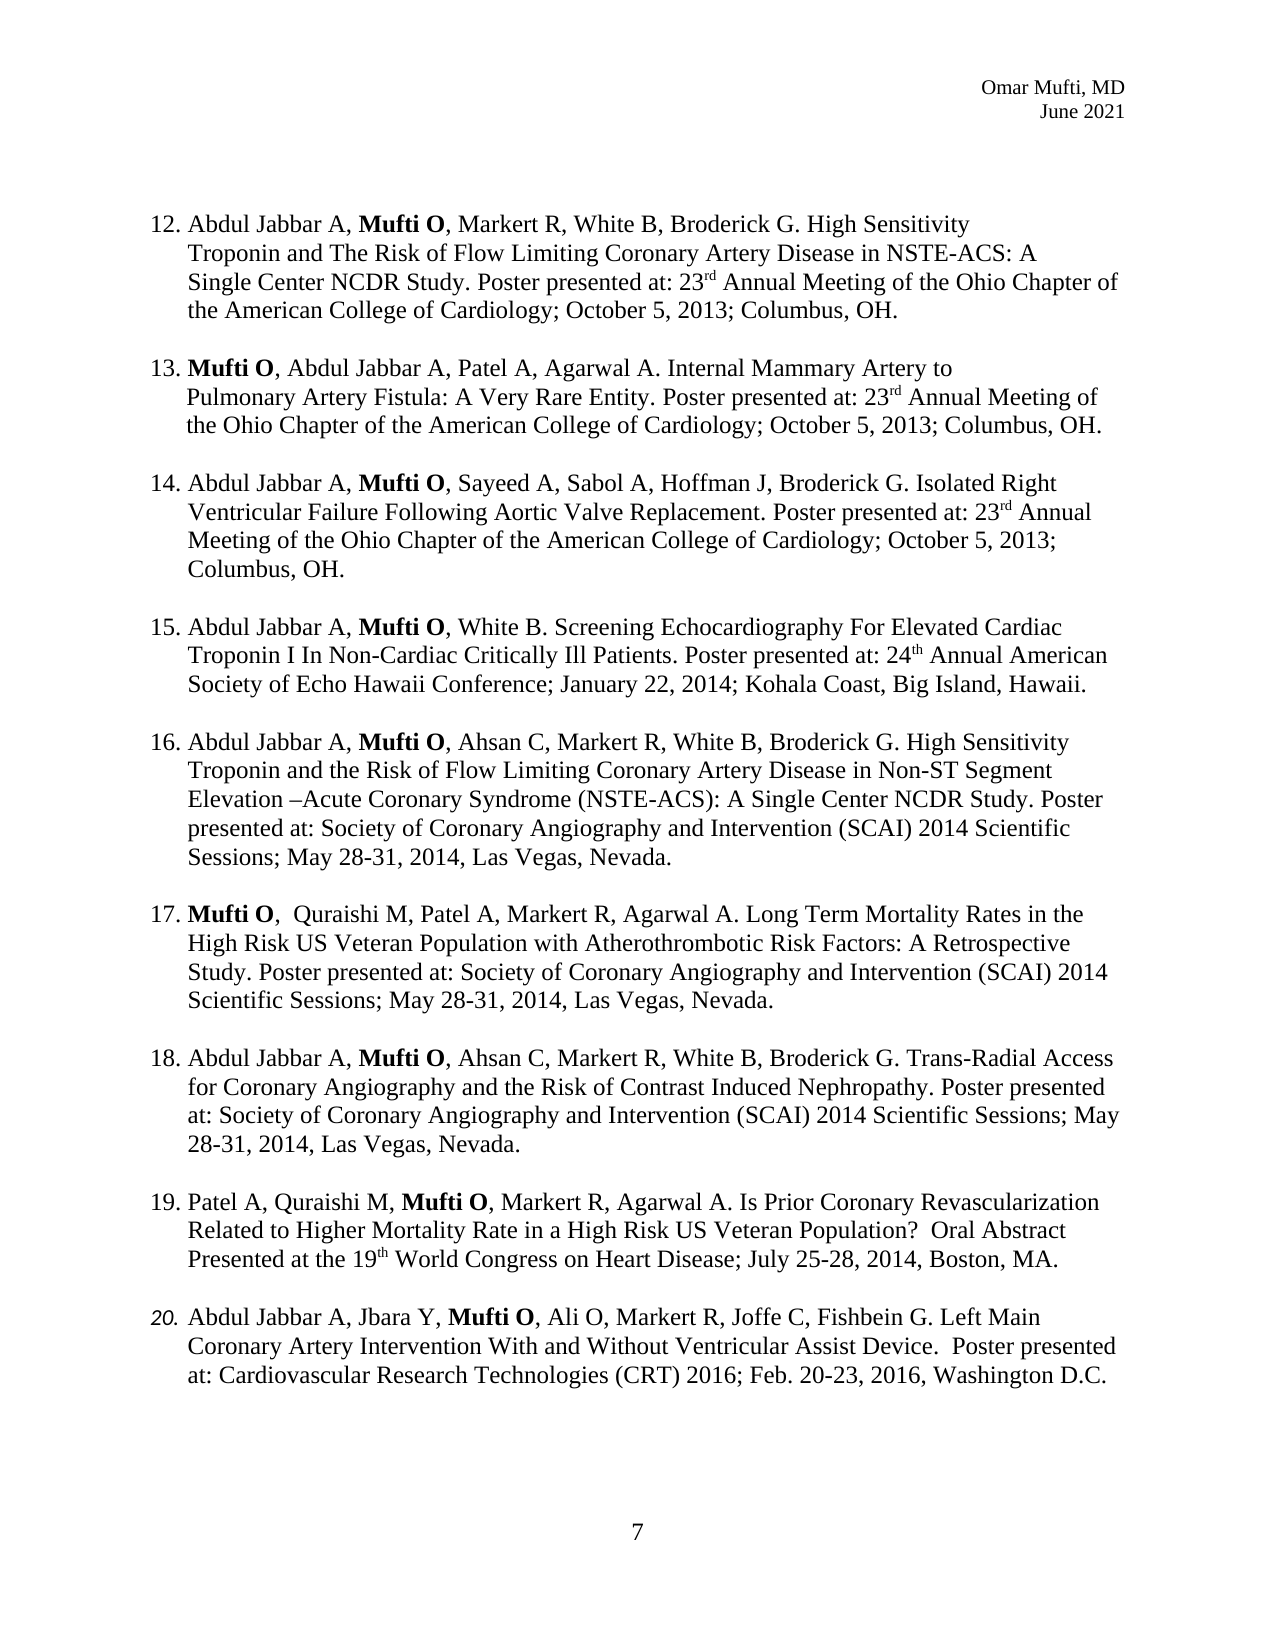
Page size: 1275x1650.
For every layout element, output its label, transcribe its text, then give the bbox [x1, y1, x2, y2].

text Pulmonary Artery Fistula: A Very Rare Entity. Poster presented at: 23rd Annual Meeting of the Ohio Chapter of the American College of Cardiology; October 5, 2013; Columbus, OH. [186, 382, 1125, 439]
list Abdul Jabbar A, Mufti O, Ahsan C, Markert R, White B, Broderick G. Trans-Radial Access for Coronary Angiography and the Risk of Contrast Induced Nephropathy. Poster presented at: Society of Coronary Angiography and Intervention (SCAI) 2014 Scientific Sessions; May 28-31, 2014, Las Vegas, Nevada. [150, 1043, 1125, 1158]
list Abdul Jabbar A, Mufti O, Markert R, White B, Broderick G. High Sensitivity [150, 209, 1125, 238]
list Single Center NCDR Study. Poster presented at: 23rd Annual Meeting of the Ohio Chapter of the American College of Cardiology; October 5, 2013; Columbus, OH. [187, 267, 1125, 324]
list Patel A, Quraishi M, Mufti O, Markert R, Agarwal A. Is Prior Coronary Revascularization Related to Higher Mortality Rate in a High Risk US Veteran Population? Oral Abstract Presented at the 19th World Congress on Heart Disease; July 25-28, 2014, Boston, MA. [150, 1187, 1125, 1273]
list Abdul Jabbar A, Mufti O, White B. Screening Echocardiography For Elevated Cardiac Troponin I In Non-Cardiac Critically Ill Patients. Poster presented at: 24th Annual American Society of Echo Hawaii Conference; January 22, 2014; Kohala Coast, Big Island, Hawaii. [150, 612, 1125, 698]
list Mufti O, Abdul Jabbar A, Patel A, Agarwal A. Internal Mammary Artery to [150, 353, 1125, 382]
list Abdul Jabbar A, Mufti O, Sayeed A, Sabol A, Hoffman J, Broderick G. Isolated Right Ventricular Failure Following Aortic Valve Replacement. Poster presented at: 23rd Annual Meeting of the Ohio Chapter of the American College of Cardiology; October 5, 2013; Columbus, OH. [150, 468, 1125, 583]
list Abdul Jabbar A, Mufti O, Ahsan C, Markert R, White B, Broderick G. High Sensitivity Troponin and the Risk of Flow Limiting Coronary Artery Disease in Non-ST Segment Elevation –Acute Coronary Syndrome (NSTE-ACS): A Single Center NCDR Study. Poster presented at: Society of Coronary Angiography and Intervention (SCAI) 2014 Scientific Sessions; May 28-31, 2014, Las Vegas, Nevada. [150, 727, 1125, 871]
list Mufti O, Quraishi M, Patel A, Markert R, Agarwal A. Long Term Mortality Rates in the High Risk US Veteran Population with Atherothrombotic Risk Factors: A Retrospective Study. Poster presented at: Society of Coronary Angiography and Intervention (SCAI) 2014 Scientific Sessions; May 28-31, 2014, Las Vegas, Nevada. [150, 899, 1125, 1014]
list Abdul Jabbar A, Jbara Y, Mufti O, Ali O, Markert R, Joffe C, Fishbein G. Left Main Coronary Artery Intervention With and Without Ventricular Assist Device. Poster presented at: Cardiovascular Research Technologies (CRT) 2016; Feb. 20-23, 2016, Washington D.C. [150, 1302, 1125, 1388]
list Troponin and The Risk of Flow Limiting Coronary Artery Disease in NSTE-ACS: A [187, 238, 1125, 267]
